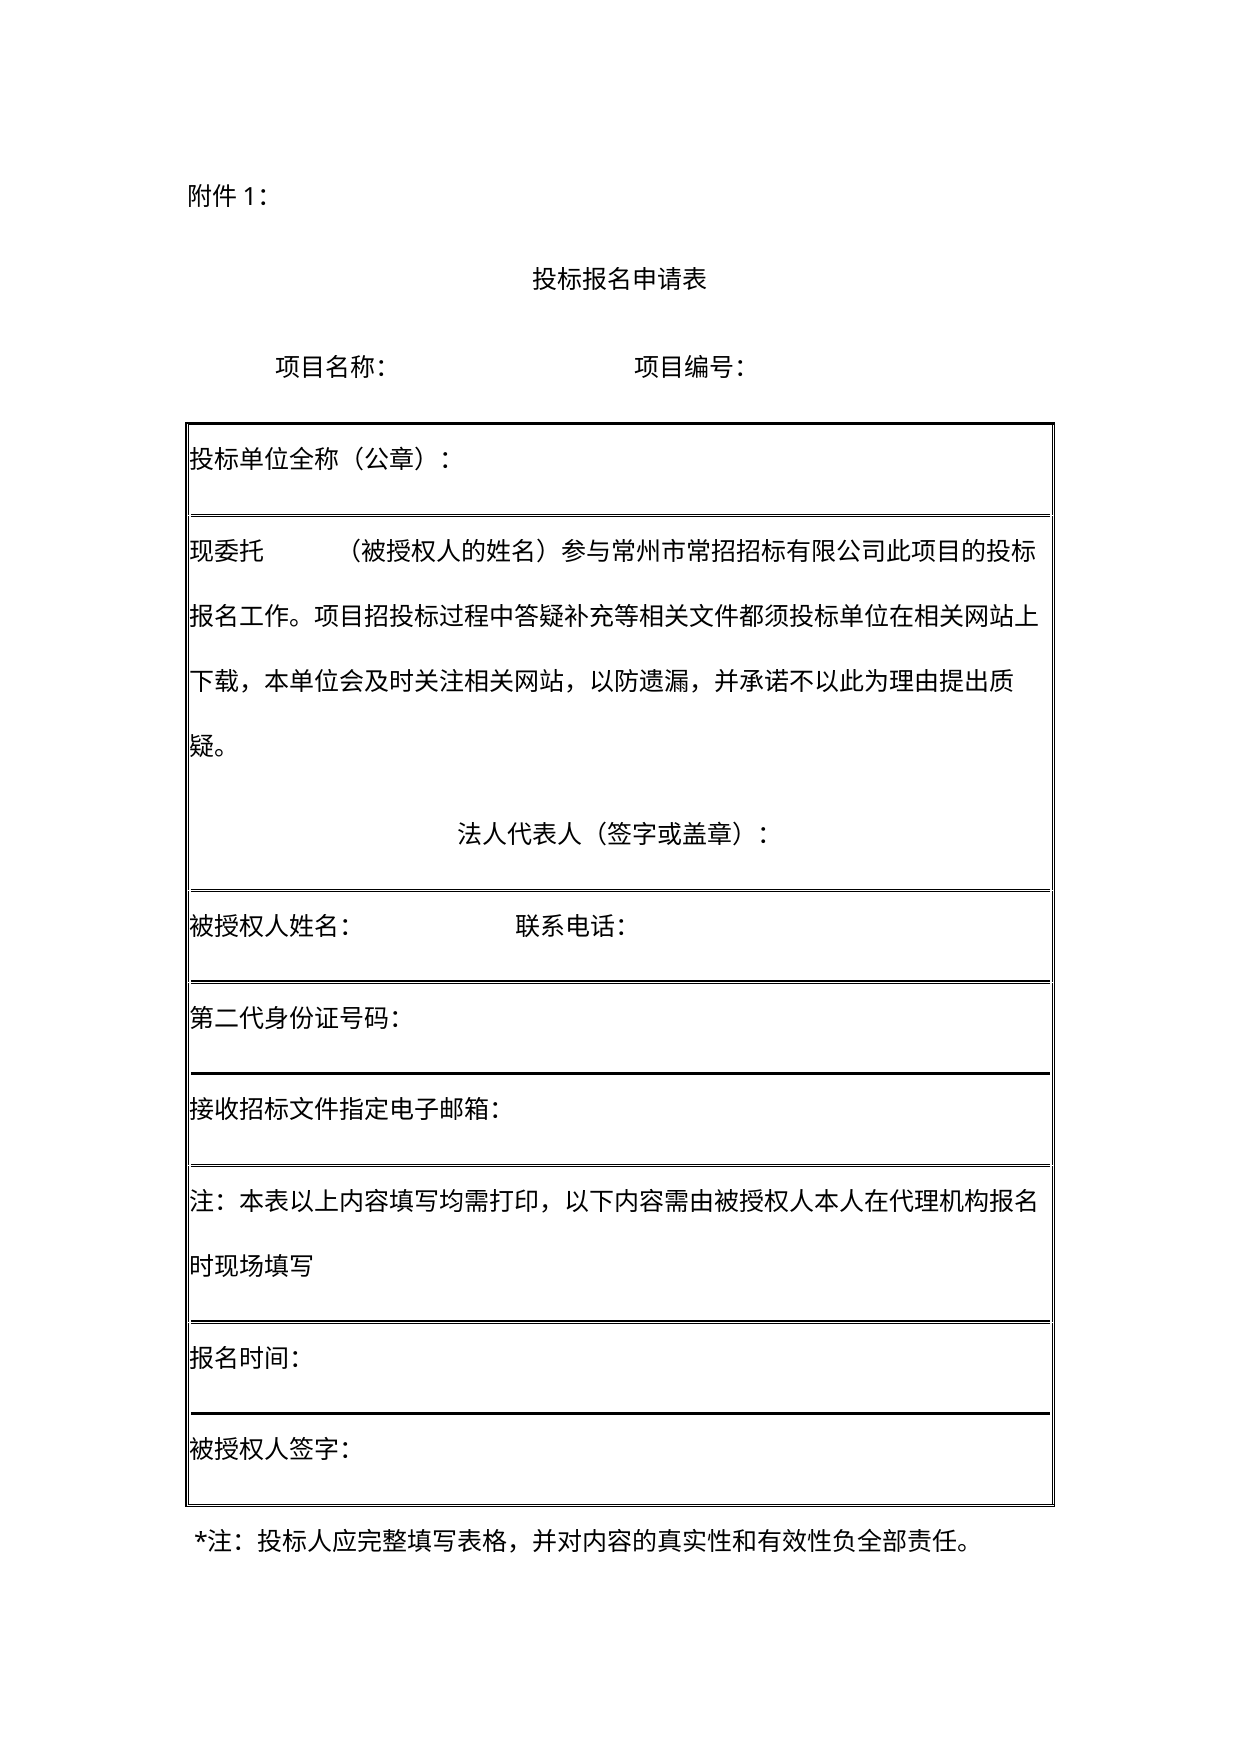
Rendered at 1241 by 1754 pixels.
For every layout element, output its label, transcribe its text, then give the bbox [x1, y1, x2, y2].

table_cell 第二代身份证号码： [189, 980, 1052, 1072]
text 附件1： [187, 162, 971, 227]
table_cell 被授权人姓名： 联系电话： [187, 889, 1053, 980]
table_cell 注：本表以上内容填写均需打印，以下内容需由被授权人本人在代理机构报名时现场填写 [187, 1164, 1053, 1320]
text 项目名称： 项目编号： [187, 333, 1053, 398]
text 投标报名申请表 [187, 245, 1053, 310]
table_cell 现委托 （被授权人的姓名）参与常州市常招招标有限公司此项目的投标报名工作。项目招投标过程中答疑补充等相关文件都须投标单位在相关网站上下载，本单位会及时关注相关网站，以防遗漏，并承诺不以此为理由提出质疑。 法人代表人（签字或盖章）： [187, 514, 1053, 889]
table_cell 被授权人签字： [189, 1412, 1052, 1504]
text *注：投标人应完整填写表格，并对内容的真实性和有效性负全部责任。 [187, 1507, 1053, 1572]
table_cell 接收招标文件指定电子邮箱： [189, 1072, 1052, 1164]
table_header 投标单位全称（公章）： [189, 425, 1052, 514]
table_cell 报名时间： [189, 1320, 1052, 1412]
